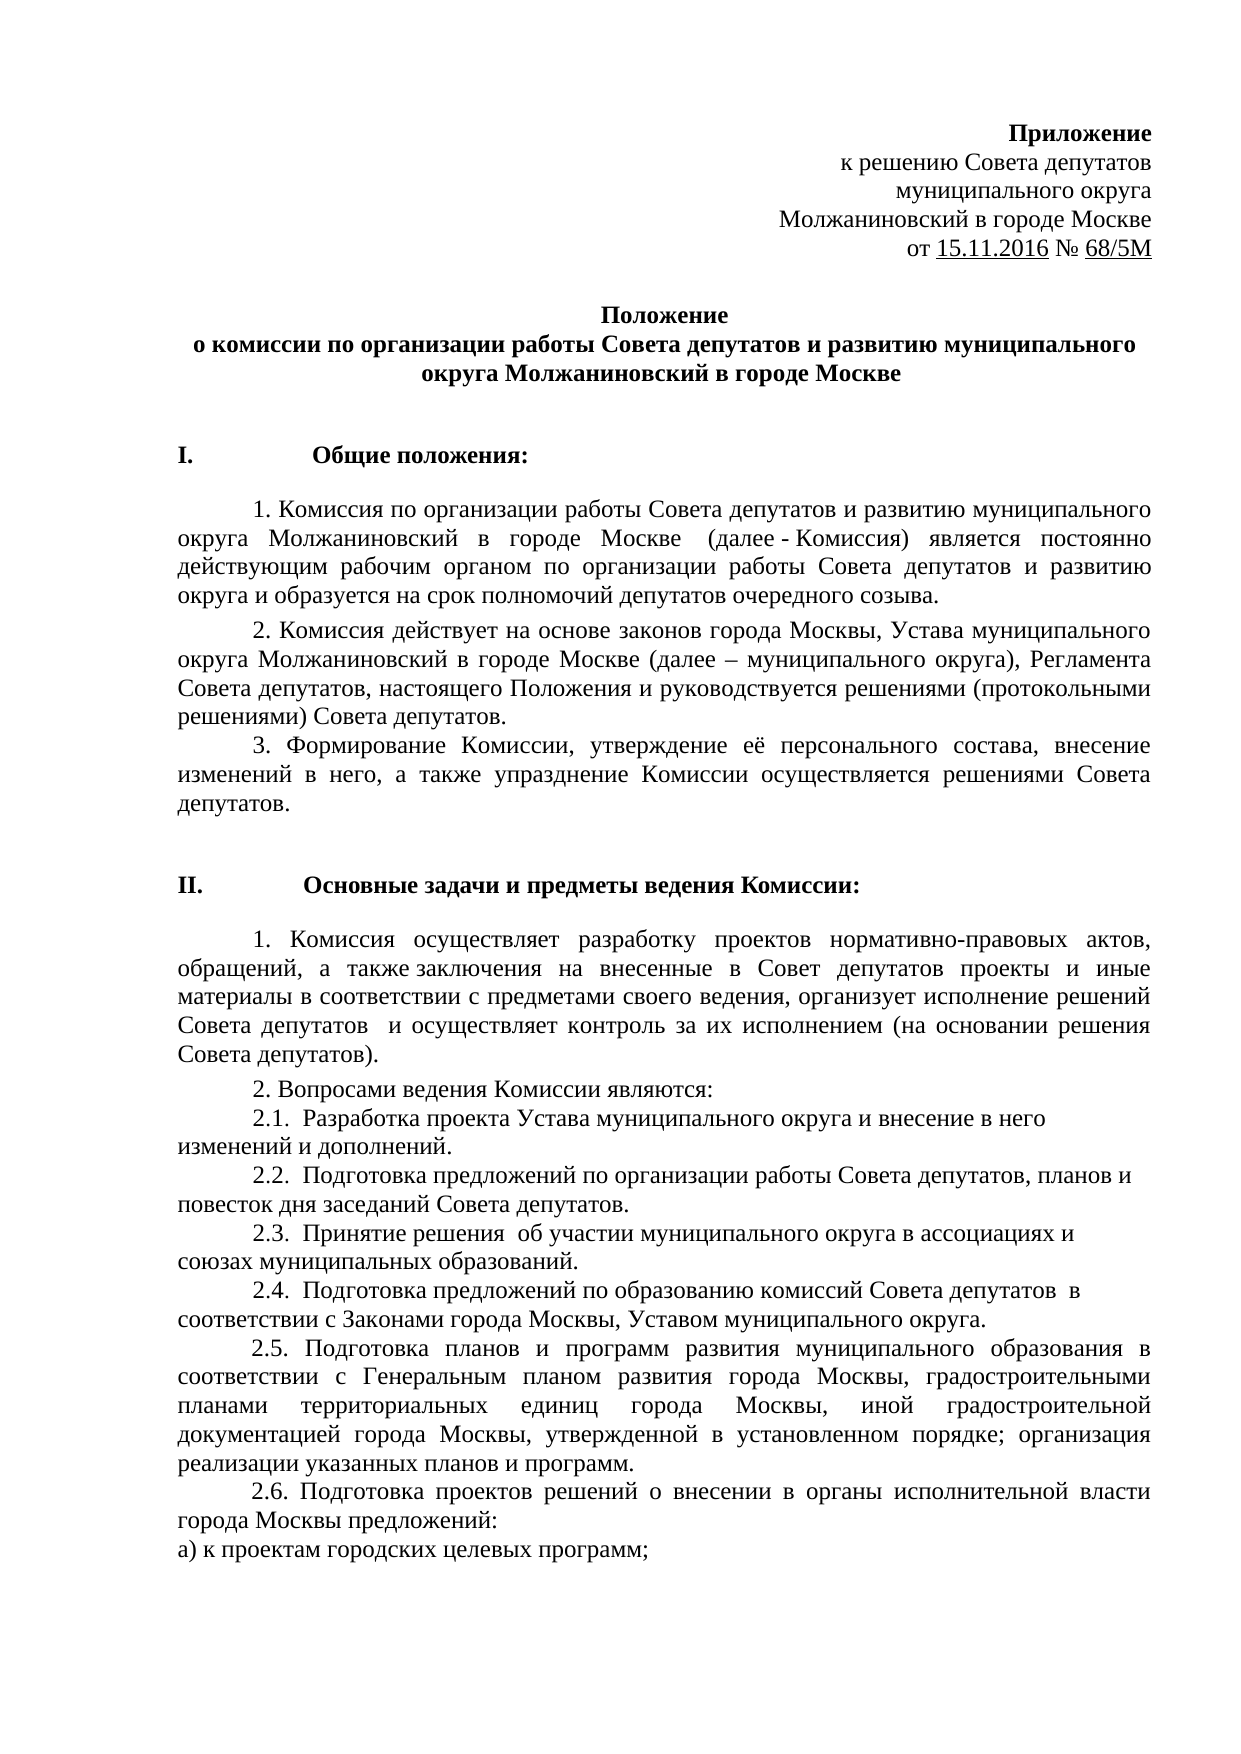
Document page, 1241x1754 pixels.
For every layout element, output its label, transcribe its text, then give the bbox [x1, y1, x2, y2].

text к решению Совета депутатов [177, 147, 1152, 176]
text 2. Комиссия действует на основе законов города Москвы, Устава муниципального округа Молжаниновский в городе Москве (далее – муниципального округа), Регламента Совета депутатов, настоящего Положения и руководствуется решениями (протокольными решениями) Совета депутатов. [177, 615, 1152, 730]
text II. Основные задачи и предметы ведения Комиссии: [177, 870, 1152, 899]
text 1. Комиссия осуществляет разработку проектов нормативно-правовых актов, обращений, а также заключения на внесенные в Совет депутатов проекты и иные материалы в соответствии с предметами своего ведения, организует исполнение решений Совета депутатов и осуществляет контроль за их исполнением (на основании решения Совета депутатов). [177, 924, 1152, 1068]
text 2. Вопросами ведения Комиссии являются: [177, 1074, 1152, 1103]
text муниципального округа [177, 176, 1152, 204]
text Принятие решения об участии муниципального округа в ассоциациях и союзах муниципальных образований. [177, 1218, 1152, 1275]
text от 15.11.2016 № 68/5М [177, 233, 1152, 262]
text 3. Формирование Комиссии, утверждение её персонального состава, внесение изменений в него, а также упразднение Комиссии осуществляется решениями Совета депутатов. [177, 730, 1152, 816]
text Приложение [177, 118, 1152, 147]
text Подготовка предложений по организации работы Совета депутатов, планов и повесток дня заседаний Совета депутатов. [177, 1160, 1152, 1218]
text а) к проектам городских целевых программ; [177, 1534, 1152, 1563]
text 2.5. Подготовка планов и программ развития муниципального образования в соответствии с Генеральным планом развития города Москвы, градостроительными планами территориальных единиц города Москвы, иной градостроительной документацией города Москвы, утвержденной в установленном порядке; организация реализации указанных планов и программ. [177, 1333, 1152, 1476]
text Подготовка предложений по образованию комиссий Совета депутатов в соответствии с Законами города Москвы, Уставом муниципального округа. [177, 1275, 1152, 1333]
text о комиссии по организации работы Совета депутатов и развитию муниципального округа Молжаниновский в городе Москве [177, 329, 1152, 386]
text I. Общие положения: [177, 440, 1152, 469]
text 2.6. Подготовка проектов решений о внесении в органы исполнительной власти города Москвы предложений: [177, 1476, 1152, 1534]
text Разработка проекта Устава муниципального округа и внесение в него изменений и дополнений. [177, 1103, 1152, 1160]
text Положение [177, 300, 1152, 329]
text Молжаниновский в городе Москве [177, 204, 1152, 233]
text 1. Комиссия по организации работы Совета депутатов и развитию муниципального округа Молжаниновский в городе Москве (далее - Комиссия) является постоянно действующим рабочим органом по организации работы Совета депутатов и развитию округа и образуется на срок полномочий депутатов очередного созыва. [177, 494, 1152, 609]
